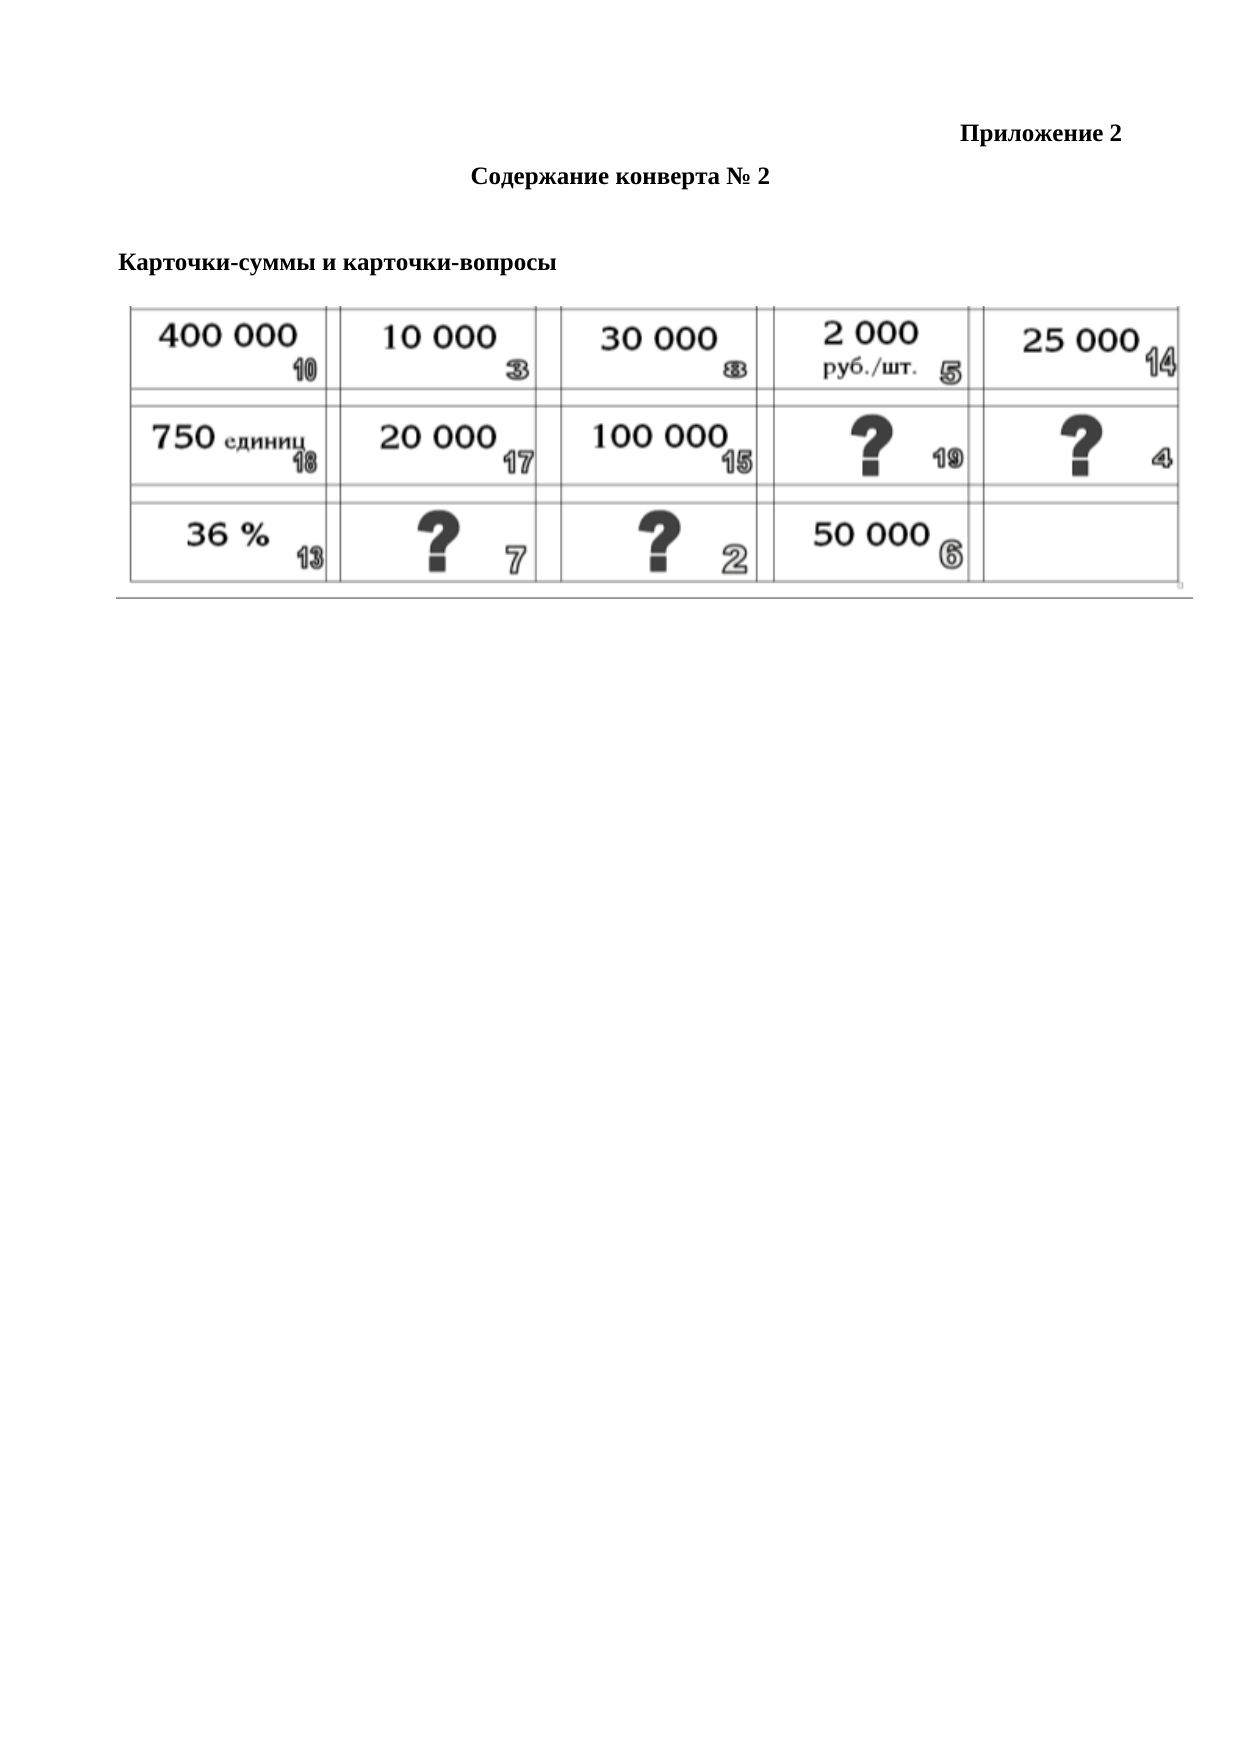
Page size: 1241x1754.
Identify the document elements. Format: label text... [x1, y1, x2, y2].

picture [116, 306, 1193, 599]
text Карточки-суммы и карточки-вопросы [118, 247, 1122, 276]
text Содержание конверта № 2 [118, 161, 1122, 190]
text Приложение 2 [118, 118, 1122, 147]
